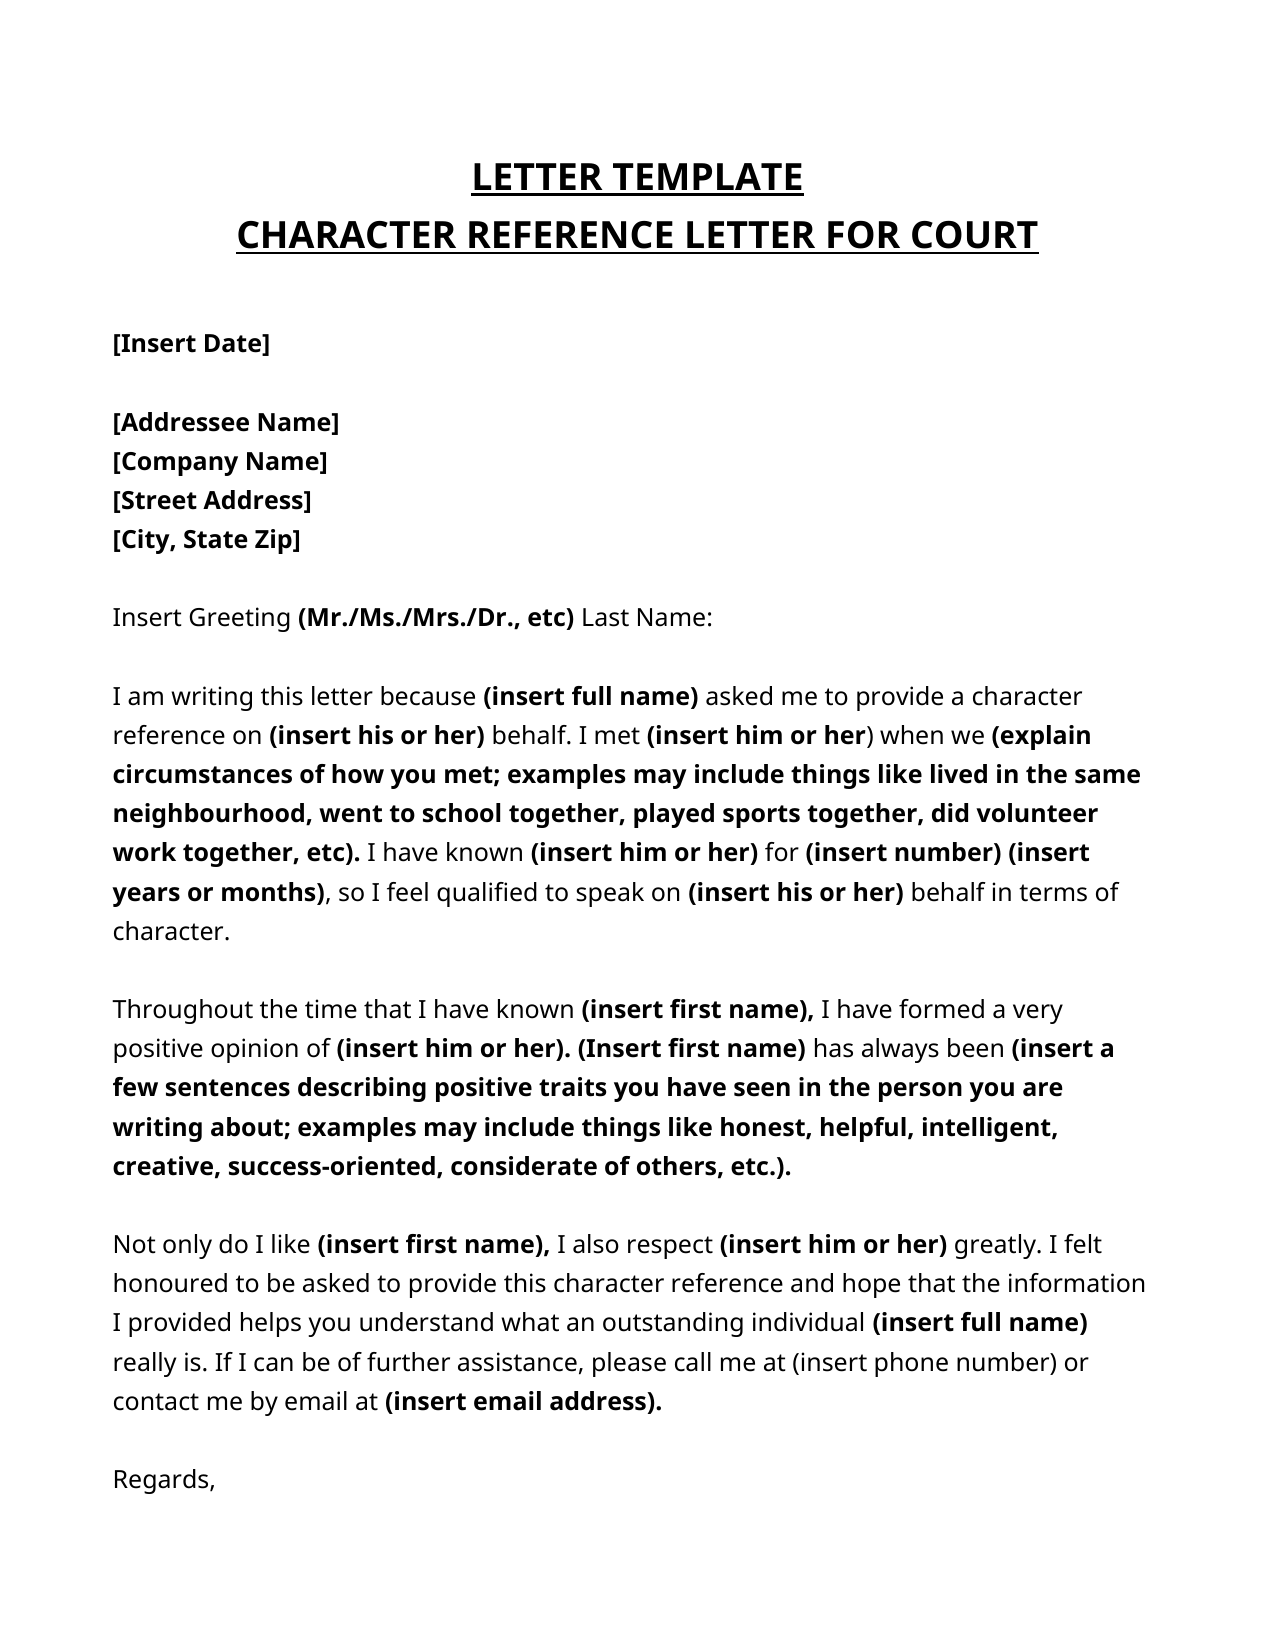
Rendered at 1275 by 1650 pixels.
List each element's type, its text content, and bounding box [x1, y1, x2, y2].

text Regards, [112, 1462, 1162, 1496]
text [Addressee Name] [112, 404, 1162, 438]
text [Company Name] [112, 443, 1162, 477]
text CHARACTER REFERENCE LETTER FOR COURT [112, 209, 1162, 260]
text [Street Address] [112, 483, 1162, 517]
text I am writing this letter because (insert full name) asked me to provide a character reference on (insert his or her) behalf. I met (insert him or her) when we (explain circumstances of how you met; examples may include things like lived in the same neighbourhood, went to school together, played sports together, did volunteer work together, etc). I have known (insert him or her) for (insert number) (insert years or months), so I feel qualified to speak on (insert his or her) behalf in terms of character. [112, 678, 1152, 947]
text [City, State Zip] [112, 522, 1162, 556]
text Throughout the time that I have known (insert first name), I have formed a very positive opinion of (insert him or her). (Insert first name) has always been (insert a few sentences describing positive traits you have seen in the person you are writing about; examples may include things like honest, helpful, intelligent, creative, success-oriented, considerate of others, etc.). [112, 992, 1150, 1182]
text [Insert Date] [112, 326, 1162, 360]
text LETTER TEMPLATE [112, 150, 1162, 201]
text Insert Greeting (Mr./Ms./Mrs./Dr., etc) Last Name: [112, 600, 1162, 634]
text Not only do I like (insert first name), I also respect (insert him or her) greatly. I felt honoured to be asked to provide this character reference and hope that the information I provided helps you understand what an outstanding individual (insert full name) really is. If I can be of further assistance, please call me at (insert phone number) or contact me by email at (insert email address). [112, 1227, 1154, 1417]
